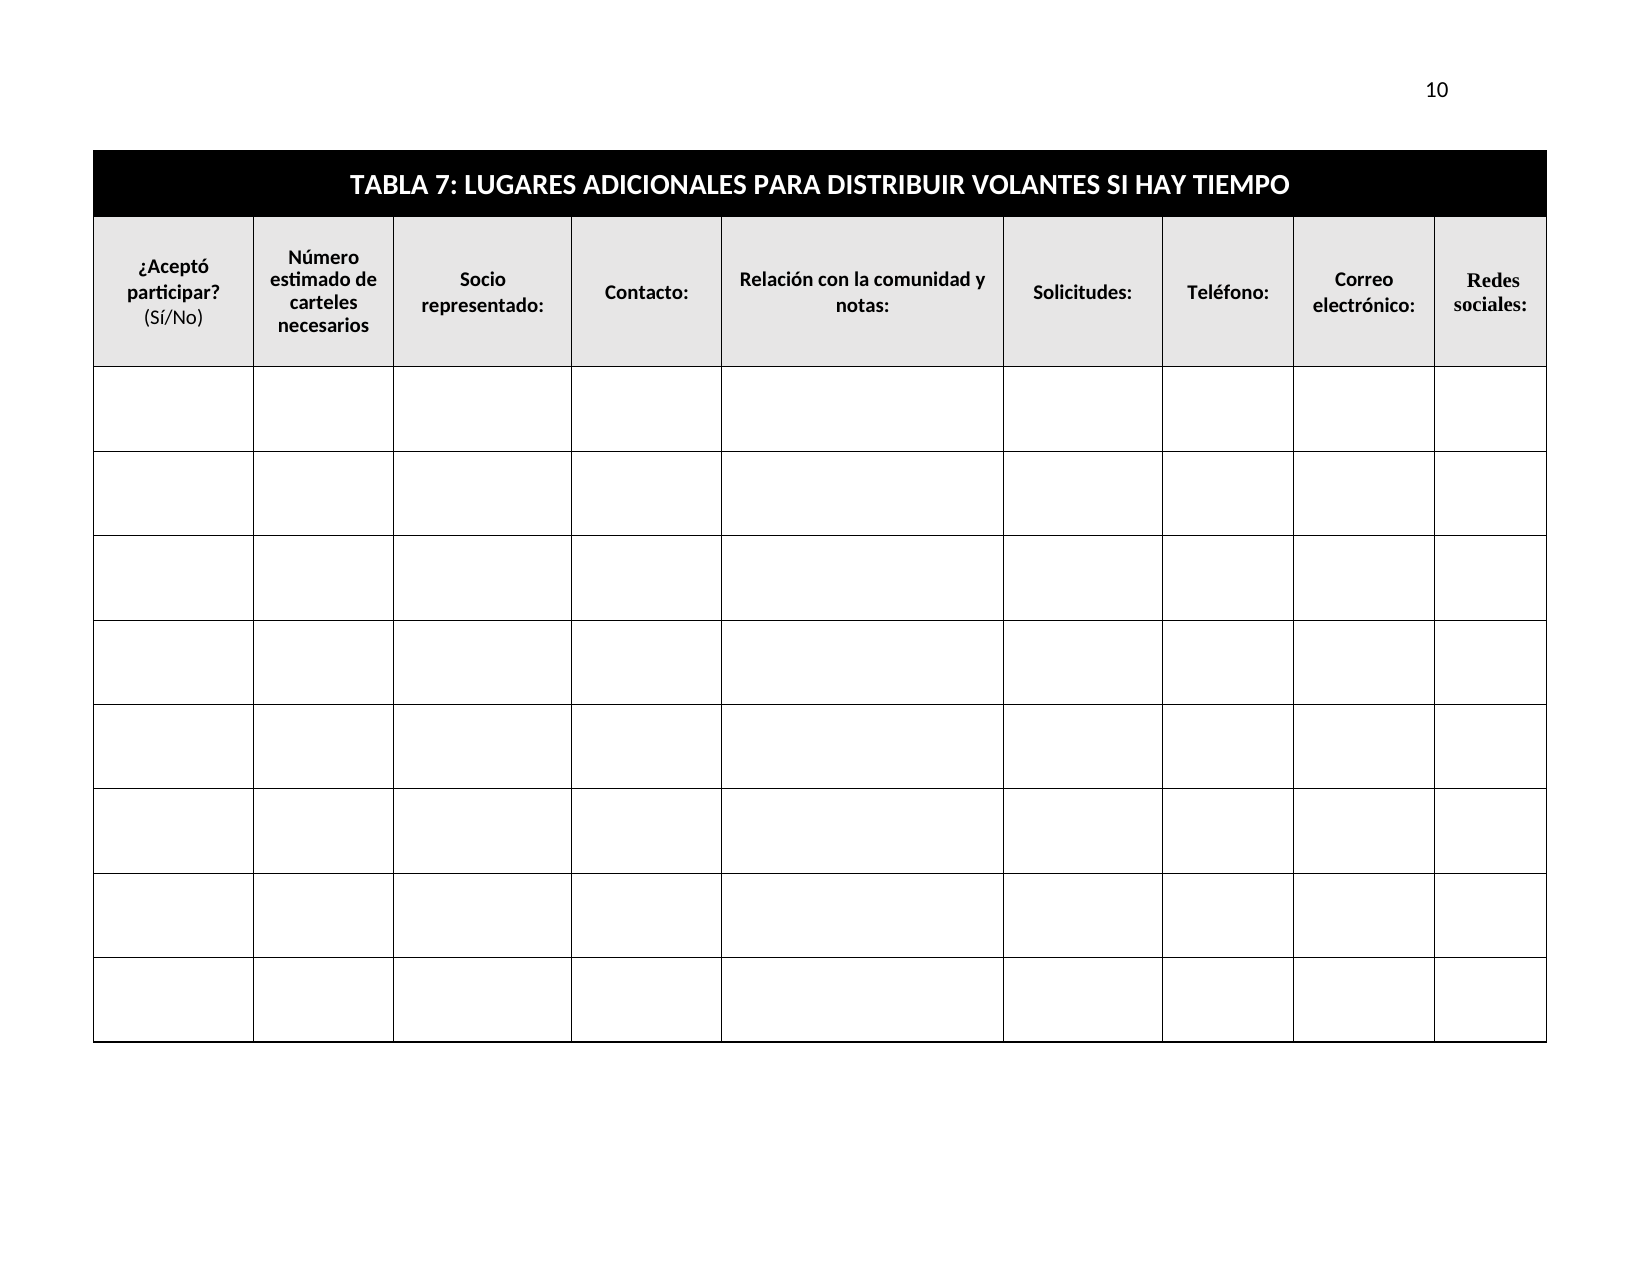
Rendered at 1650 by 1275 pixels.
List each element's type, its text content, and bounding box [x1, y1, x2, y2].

table_cell [722, 367, 1003, 451]
table_cell [94, 789, 253, 873]
table_cell Número estimado de carteles necesarios [254, 217, 393, 366]
table_cell Teléfono: [1163, 217, 1293, 366]
table_cell [722, 621, 1003, 704]
table_cell [1294, 367, 1434, 451]
table_cell [1294, 621, 1434, 704]
table_cell [722, 452, 1003, 535]
table_cell [94, 536, 253, 619]
table_cell ¿Aceptó participar? (Sí/No) [94, 217, 253, 366]
table_cell [254, 621, 393, 704]
table_cell [394, 874, 571, 957]
table_cell [572, 789, 721, 873]
table_cell [1163, 789, 1293, 873]
table_cell [572, 452, 721, 535]
table_cell [1294, 705, 1434, 788]
table_cell [94, 874, 253, 957]
table_cell [1004, 621, 1162, 704]
table_header TABLA 7: LUGARES ADICIONALES PARA DISTRIBUIR VOLANTES SI HAY TIEMPO [94, 151, 1546, 216]
table_cell [1163, 536, 1293, 619]
table_cell [394, 367, 571, 451]
table_cell [1435, 621, 1546, 704]
table_cell [1294, 874, 1434, 957]
table_cell [572, 958, 721, 1041]
table_cell [94, 621, 253, 704]
table_cell [1435, 874, 1546, 957]
table_cell [94, 367, 253, 451]
table_cell Socio representado: [394, 217, 571, 366]
table_cell [94, 705, 253, 788]
table_cell [722, 789, 1003, 873]
table_cell [722, 536, 1003, 619]
table_cell [1004, 536, 1162, 619]
table_cell [1435, 789, 1546, 873]
table_cell [254, 958, 393, 1041]
table_cell Redes sociales: [1435, 217, 1546, 366]
table_cell [394, 452, 571, 535]
table_cell Contacto: [572, 217, 721, 366]
table_cell [572, 621, 721, 704]
table_cell Relación con la comunidad y notas: [722, 217, 1003, 366]
table_cell [1294, 536, 1434, 619]
table_cell [1435, 536, 1546, 619]
table_cell [572, 705, 721, 788]
table_cell [1163, 705, 1293, 788]
table_cell [1435, 452, 1546, 535]
table_cell [1004, 958, 1162, 1041]
table_cell [254, 874, 393, 957]
table_cell [1294, 958, 1434, 1041]
table_cell [1004, 874, 1162, 957]
table_cell [1294, 452, 1434, 535]
table_cell [572, 536, 721, 619]
table_cell [1004, 705, 1162, 788]
table_cell [572, 367, 721, 451]
table_cell [254, 536, 393, 619]
table_cell [1435, 705, 1546, 788]
table_cell [1435, 958, 1546, 1041]
table_cell [722, 958, 1003, 1041]
table_cell [254, 367, 393, 451]
table_cell [1294, 789, 1434, 873]
table_cell [1435, 367, 1546, 451]
table_cell [254, 789, 393, 873]
table_cell [722, 705, 1003, 788]
table_cell Correo electrónico: [1294, 217, 1434, 366]
table_cell [394, 958, 571, 1041]
table_cell [94, 958, 253, 1041]
table_cell Solicitudes: [1004, 217, 1162, 366]
table_cell [1004, 452, 1162, 535]
table_cell [1163, 874, 1293, 957]
table_cell [1163, 958, 1293, 1041]
table_cell [254, 452, 393, 535]
table_cell [722, 874, 1003, 957]
table_cell [394, 705, 571, 788]
table_cell [1163, 452, 1293, 535]
table_cell [1163, 621, 1293, 704]
table_cell [394, 621, 571, 704]
table_cell [394, 536, 571, 619]
table_cell [394, 789, 571, 873]
table_cell [1004, 789, 1162, 873]
table_cell [94, 452, 253, 535]
table_cell [1163, 367, 1293, 451]
table_cell [1004, 367, 1162, 451]
table_cell [572, 874, 721, 957]
table_cell [254, 705, 393, 788]
